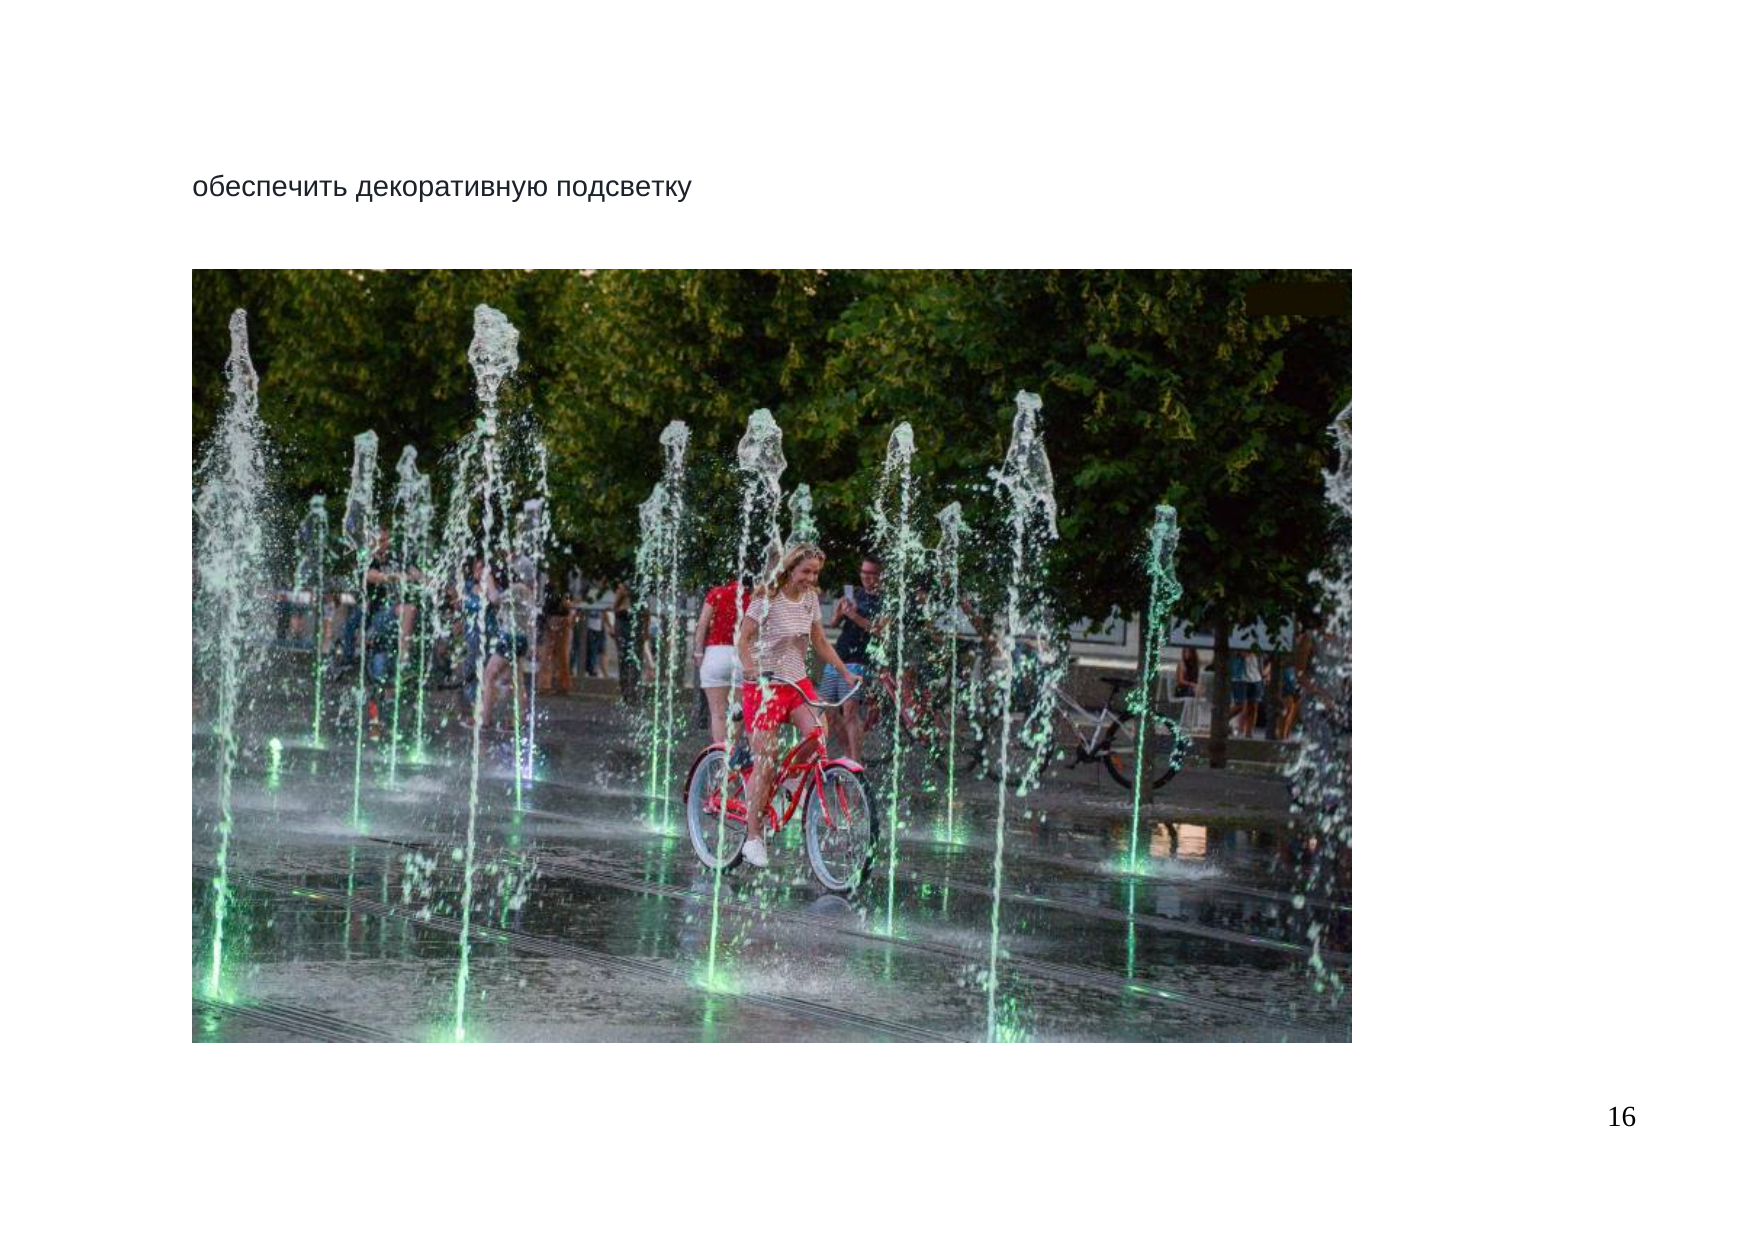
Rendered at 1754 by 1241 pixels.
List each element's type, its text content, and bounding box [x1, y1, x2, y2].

text обеспечить декоративную подсветку [118, 168, 1636, 202]
picture [192, 269, 1352, 1043]
